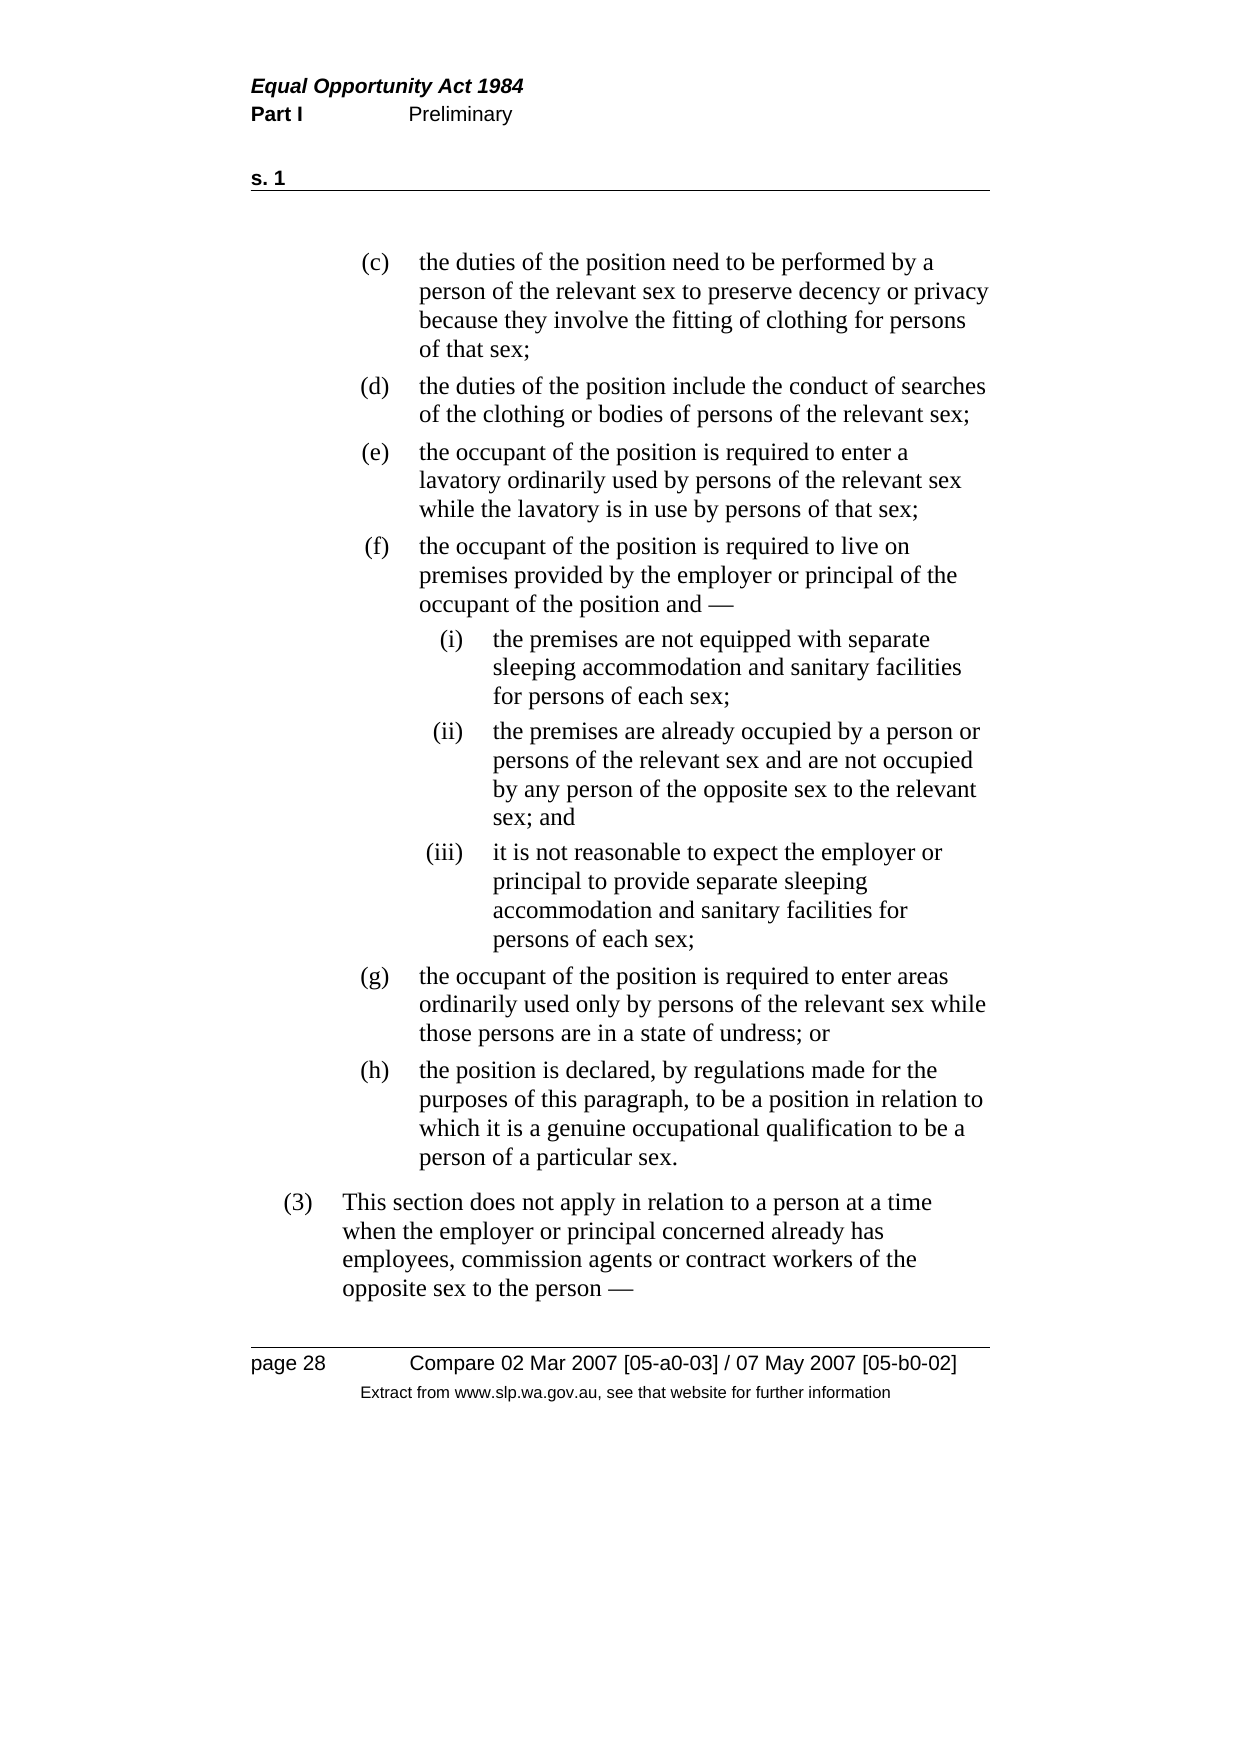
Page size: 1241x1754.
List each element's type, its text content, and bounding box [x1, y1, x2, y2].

text (g) the occupant of the position is required to enter areas ordinarily used only by persons of the relevant sex while those persons are in a state of undress; or [251, 961, 990, 1047]
text (ii) the premises are already occupied by a person or persons of the relevant sex and are not occupied by any person of the opposite sex to the relevant sex; and [251, 716, 990, 831]
text (f) the occupant of the position is required to live on premises provided by the employer or principal of the occupant of the position and — [251, 531, 990, 617]
text (iii) it is not reasonable to expect the employer or principal to provide separate sleeping accommodation and sanitary facilities for persons of each sex; [251, 837, 990, 952]
text (e) the occupant of the position is required to enter a lavatory ordinarily used by persons of the relevant sex while the lavatory is in use by persons of that sex; [251, 437, 990, 523]
text (h) the position is declared, by regulations made for the purposes of this paragraph, to be a position in relation to which it is a genuine occupational qualification to be a person of a particular sex. [251, 1055, 990, 1170]
text (i) the premises are not equipped with separate sleeping accommodation and sanitary facilities for persons of each sex; [251, 624, 990, 710]
text (d) the duties of the position include the conduct of searches of the clothing or bodies of persons of the relevant sex; [251, 371, 990, 428]
text (c) the duties of the position need to be performed by a person of the relevant sex to preserve decency or privacy because they involve the fitting of clothing for persons of that sex; [251, 247, 990, 362]
text (3) This section does not apply in relation to a person at a time when the employer or principal concerned already has employees, commission agents or contract workers of the opposite sex to the person — [251, 1187, 990, 1302]
